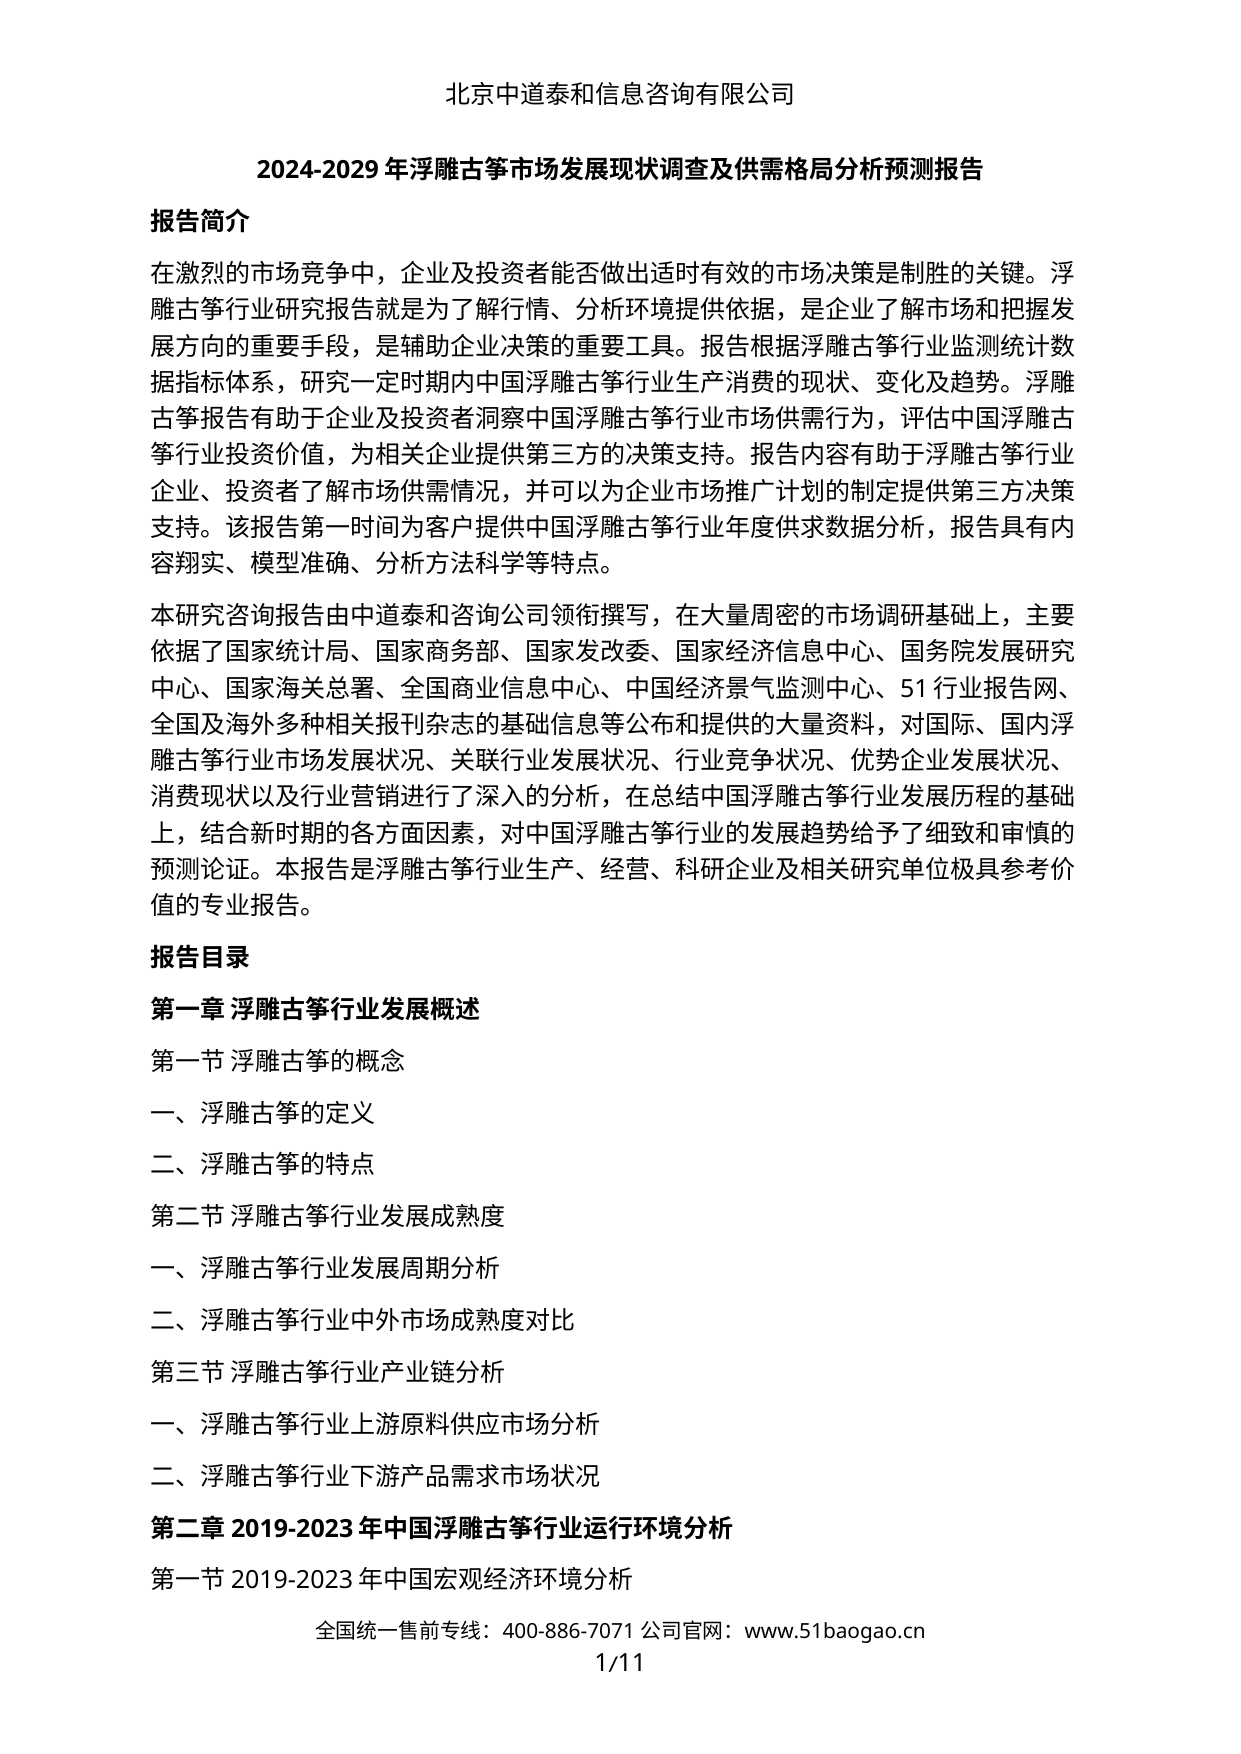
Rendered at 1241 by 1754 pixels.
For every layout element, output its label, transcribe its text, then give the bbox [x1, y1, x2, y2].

text 2024-2029年浮雕古筝市场发展现状调查及供需格局分析预测报告 [150, 150, 1090, 186]
text 二、浮雕古筝行业中外市场成熟度对比 [150, 1301, 1090, 1337]
text 在激烈的市场竞争中，企业及投资者能否做出适时有效的市场决策是制胜的关键。浮雕古筝行业研究报告就是为了解行情、分析环境提供依据，是企业了解市场和把握发展方向的重要手段，是辅助企业决策的重要工具。报告根据浮雕古筝行业监测统计数据指标体系，研究一定时期内中国浮雕古筝行业生产消费的现状、变化及趋势。浮雕古筝报告有助于企业及投资者洞察中国浮雕古筝行业市场供需行为，评估中国浮雕古筝行业投资价值，为相关企业提供第三方的决策支持。报告内容有助于浮雕古筝行业企业、投资者了解市场供需情况，并可以为企业市场推广计划的制定提供第三方决策支持。该报告第一时间为客户提供中国浮雕古筝行业年度供求数据分析，报告具有内容翔实、模型准确、分析方法科学等特点。 [150, 254, 1090, 580]
text 本研究咨询报告由中道泰和咨询公司领衔撰写，在大量周密的市场调研基础上，主要依据了国家统计局、国家商务部、国家发改委、国家经济信息中心、国务院发展研究中心、国家海关总署、全国商业信息中心、中国经济景气监测中心、51行业报告网、全国及海外多种相关报刊杂志的基础信息等公布和提供的大量资料，对国际、国内浮雕古筝行业市场发展状况、关联行业发展状况、行业竞争状况、优势企业发展状况、消费现状以及行业营销进行了深入的分析，在总结中国浮雕古筝行业发展历程的基础上，结合新时期的各方面因素，对中国浮雕古筝行业的发展趋势给予了细致和审慎的预测论证。本报告是浮雕古筝行业生产、经营、科研企业及相关研究单位极具参考价值的专业报告。 [150, 596, 1090, 922]
text 一、浮雕古筝的定义 [150, 1093, 1090, 1129]
text 一、浮雕古筝行业上游原料供应市场分析 [150, 1404, 1090, 1441]
text 二、浮雕古筝行业下游产品需求市场状况 [150, 1456, 1090, 1492]
text 第一节 浮雕古筝的概念 [150, 1041, 1090, 1077]
text 第二章 2019-2023年中国浮雕古筝行业运行环境分析 [150, 1508, 1090, 1544]
text 第三节 浮雕古筝行业产业链分析 [150, 1352, 1090, 1389]
text 报告简介 [150, 202, 1090, 238]
text 第二节 浮雕古筝行业发展成熟度 [150, 1197, 1090, 1233]
text 二、浮雕古筝的特点 [150, 1145, 1090, 1181]
text 第一节 2019-2023年中国宏观经济环境分析 [150, 1560, 1090, 1596]
text 第一章 浮雕古筝行业发展概述 [150, 989, 1090, 1026]
text 报告目录 [150, 937, 1090, 974]
text 一、浮雕古筝行业发展周期分析 [150, 1249, 1090, 1285]
